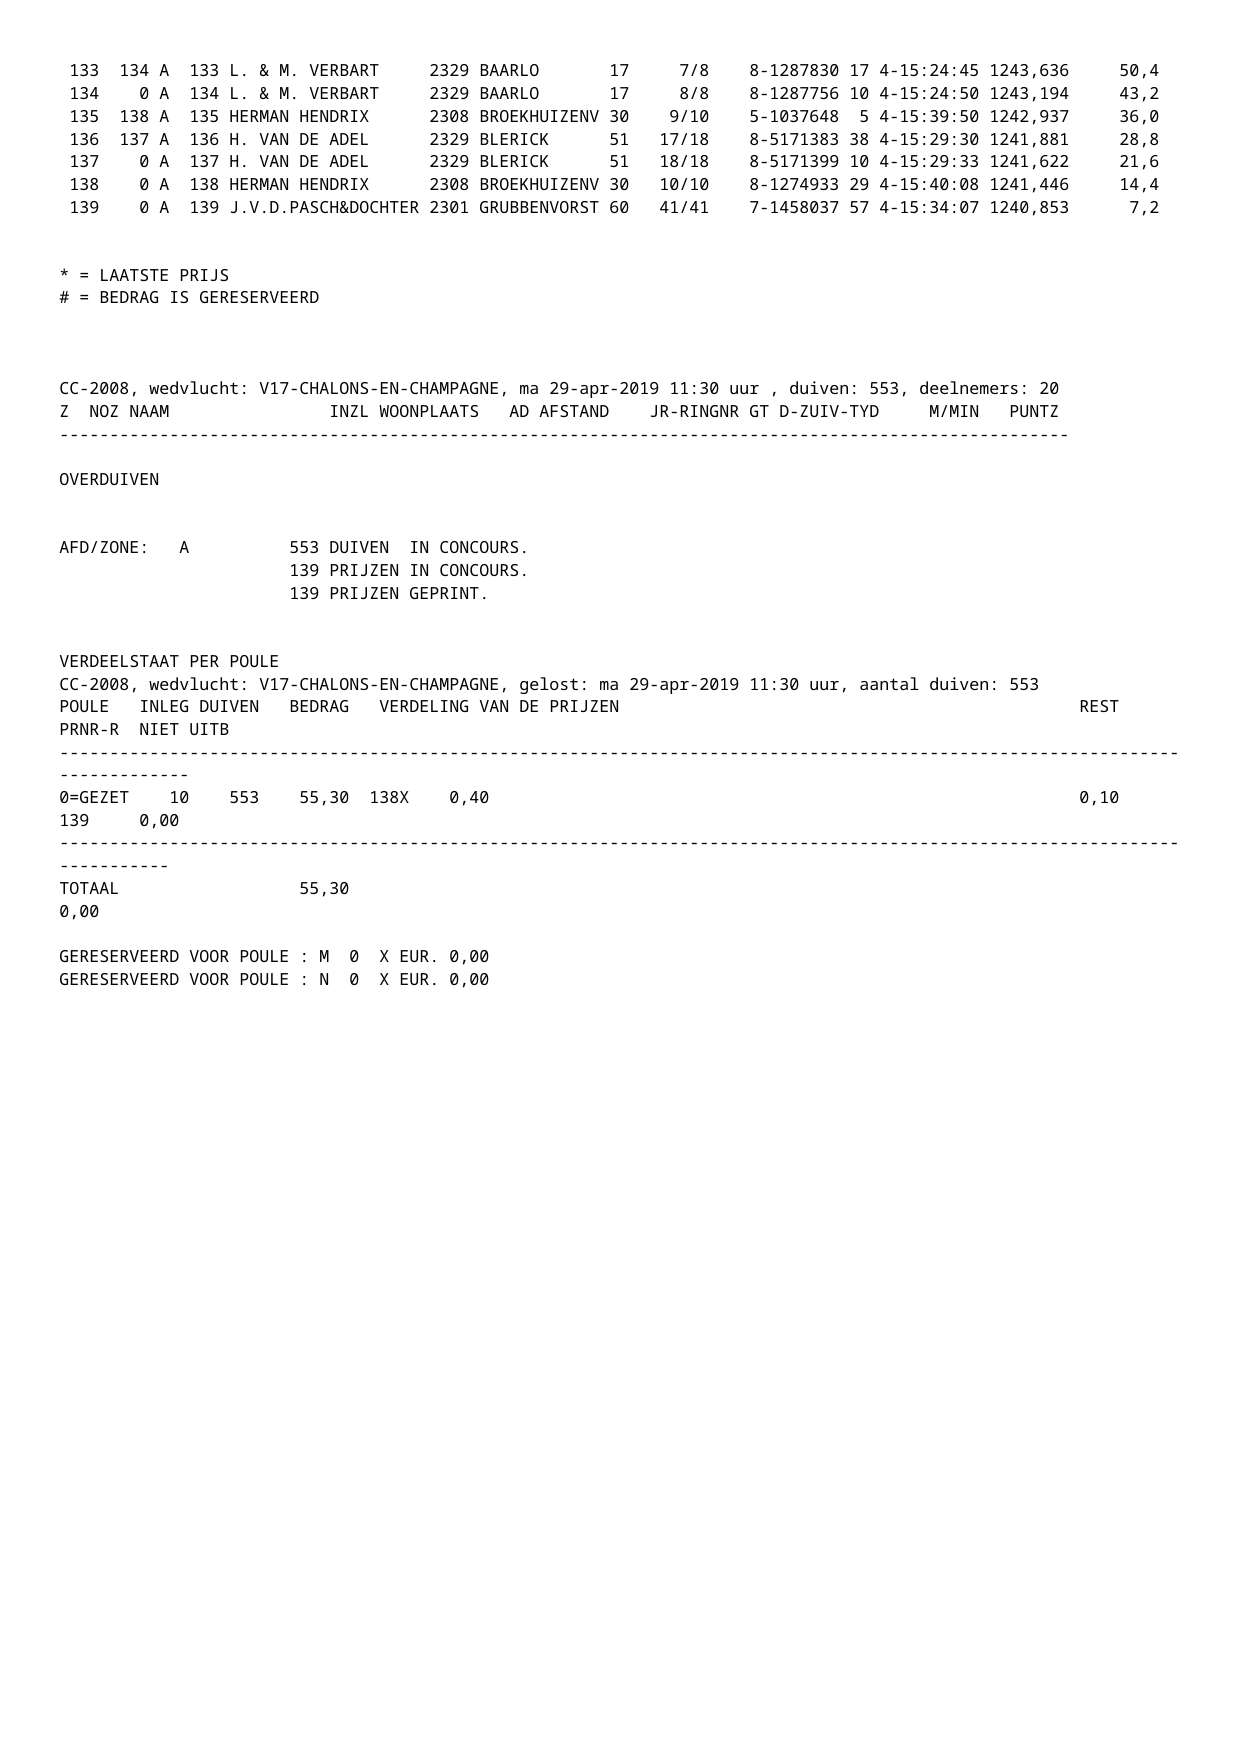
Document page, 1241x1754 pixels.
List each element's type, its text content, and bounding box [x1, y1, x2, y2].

text * = LAATSTE PRIJS [59, 263, 1181, 286]
text POULE INLEG DUIVEN BEDRAG VERDELING VAN DE PRIJZEN REST PRNR-R NIET UITB [59, 695, 1181, 740]
text 133 134 A 133 L. & M. VERBART 2329 BAARLO 17 7/8 8-1287830 17 4-15:24:45 1243,636 50,4 [59, 59, 1181, 82]
text OVERDUIVEN [59, 468, 1181, 491]
text CC-2008, wedvlucht: V17-CHALONS-EN-CHAMPAGNE, ma 29-apr-2019 11:30 uur , duiven: 553, deelnemers: 20 [59, 377, 1181, 400]
text Z NOZ NAAM INZL WOONPLAATS AD AFSTAND JR-RINGNR GT D-ZUIV-TYD M/MIN PUNTZ [59, 400, 1181, 422]
text GERESERVEERD VOOR POULE : N 0 X EUR. 0,00 [59, 967, 1181, 990]
text 139 PRIJZEN GEPRINT. [59, 581, 1181, 604]
text 138 0 A 138 HERMAN HENDRIX 2308 BROEKHUIZENV 30 10/10 8-1274933 29 4-15:40:08 1241,446 14,4 [59, 173, 1181, 195]
text 135 138 A 135 HERMAN HENDRIX 2308 BROEKHUIZENV 30 9/10 5-1037648 5 4-15:39:50 1242,937 36,0 [59, 104, 1181, 127]
text 139 PRIJZEN IN CONCOURS. [59, 559, 1181, 581]
text 136 137 A 136 H. VAN DE ADEL 2329 BLERICK 51 17/18 8-5171383 38 4-15:29:30 1241,881 28,8 [59, 127, 1181, 150]
text AFD/ZONE: A 553 DUIVEN IN CONCOURS. [59, 536, 1181, 559]
text 139 0 A 139 J.V.D.PASCH&DOCHTER 2301 GRUBBENVORST 60 41/41 7-1458037 57 4-15:34:07 1240,853 7,2 [59, 195, 1181, 218]
text --------------------------------------------------------------------------------------------------------------------------- [59, 831, 1181, 877]
text # = BEDRAG IS GERESERVEERD [59, 286, 1181, 309]
text 137 0 A 137 H. VAN DE ADEL 2329 BLERICK 51 18/18 8-5171399 10 4-15:29:33 1241,622 21,6 [59, 150, 1181, 173]
text VERDEELSTAAT PER POULE [59, 649, 1181, 672]
text ----------------------------------------------------------------------------------------------------- [59, 422, 1181, 445]
text CC-2008, wedvlucht: V17-CHALONS-EN-CHAMPAGNE, gelost: ma 29-apr-2019 11:30 uur, aantal duiven: 553 [59, 672, 1181, 695]
text 0=GEZET 10 553 55,30 138X 0,40 0,10 139 0,00 [59, 786, 1181, 831]
text ----------------------------------------------------------------------------------------------------------------------------- [59, 740, 1181, 786]
text 134 0 A 134 L. & M. VERBART 2329 BAARLO 17 8/8 8-1287756 10 4-15:24:50 1243,194 43,2 [59, 82, 1181, 104]
text TOTAAL 55,30 0,00 [59, 877, 1181, 922]
text GERESERVEERD VOOR POULE : M 0 X EUR. 0,00 [59, 945, 1181, 967]
